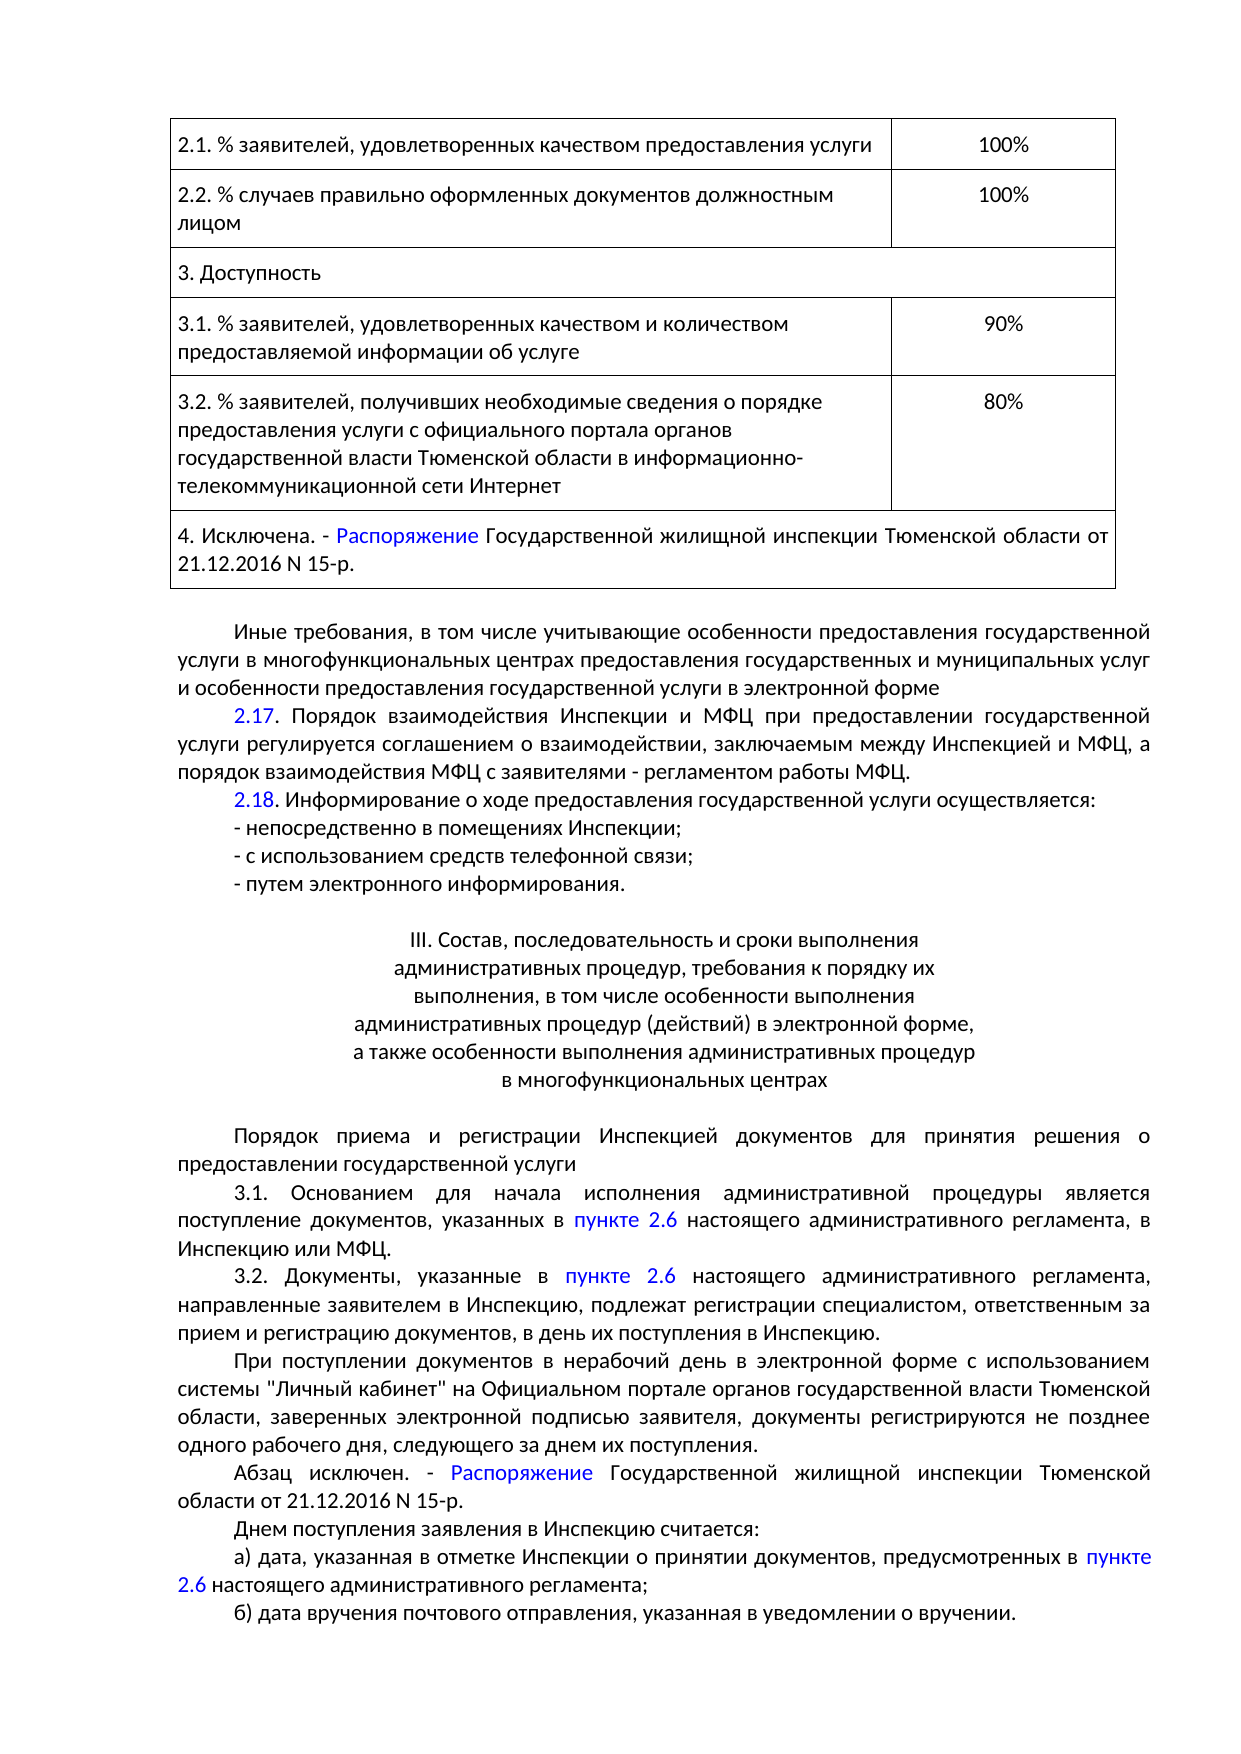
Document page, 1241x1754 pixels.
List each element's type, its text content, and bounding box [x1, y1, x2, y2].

text а) дата, указанная в отметке Инспекции о принятии документов, предусмотренных в пункте 2.6 настоящего административного регламента; [177, 1542, 1152, 1598]
text 2.18. Информирование о ходе предоставления государственной услуги осуществляется: [177, 785, 1152, 813]
table_cell 4. Исключена. - Распоряжение Государственной жилищной инспекции Тюменской области от 21.12.2016 N 15-р. [171, 511, 1115, 588]
table_cell 80% [892, 376, 1115, 510]
table_cell 3.2. % заявителей, получивших необходимые сведения о порядке предоставления услуги с официального портала органов государственной власти Тюменской области в информационно-телекоммуникационной сети Интернет [171, 376, 891, 510]
text Иные требования, в том числе учитывающие особенности предоставления государственной услуги в многофункциональных центрах предоставления государственных и муниципальных услуг и особенности предоставления государственной услуги в электронной форме [177, 617, 1152, 701]
table_cell 2.1. % заявителей, удовлетворенных качеством предоставления услуги [171, 119, 891, 168]
text административных процедур, требования к порядку их [177, 953, 1152, 981]
text административных процедур (действий) в электронной форме, [177, 1009, 1152, 1037]
text При поступлении документов в нерабочий день в электронной форме с использованием системы "Личный кабинет" на Официальном портале органов государственной власти Тюменской области, заверенных электронной подписью заявителя, документы регистрируются не позднее одного рабочего дня, следующего за днем их поступления. [177, 1346, 1152, 1458]
text выполнения, в том числе особенности выполнения [177, 981, 1152, 1009]
table_cell 3. Доступность [171, 248, 1115, 297]
text Днем поступления заявления в Инспекцию считается: [177, 1514, 1152, 1542]
table_cell 90% [892, 298, 1115, 375]
table_cell 100% [892, 119, 1115, 168]
text III. Состав, последовательность и сроки выполнения [177, 925, 1152, 953]
text в многофункциональных центрах [177, 1066, 1152, 1093]
text Абзац исключен. - Распоряжение Государственной жилищной инспекции Тюменской области от 21.12.2016 N 15-р. [177, 1458, 1152, 1514]
text б) дата вручения почтового отправления, указанная в уведомлении о вручении. [177, 1598, 1152, 1626]
text 2.17. Порядок взаимодействия Инспекции и МФЦ при предоставлении государственной услуги регулируется соглашением о взаимодействии, заключаемым между Инспекцией и МФЦ, а порядок взаимодействия МФЦ с заявителями - регламентом работы МФЦ. [177, 701, 1152, 785]
table_cell 100% [892, 170, 1115, 247]
text - непосредственно в помещениях Инспекции; [177, 813, 1152, 841]
text 3.2. Документы, указанные в пункте 2.6 настоящего административного регламента, направленные заявителем в Инспекцию, подлежат регистрации специалистом, ответственным за прием и регистрацию документов, в день их поступления в Инспекцию. [177, 1262, 1152, 1346]
table_cell 2.2. % случаев правильно оформленных документов должностным лицом [171, 170, 891, 247]
text Порядок приема и регистрации Инспекцией документов для принятия решения о предоставлении государственной услуги [177, 1122, 1152, 1178]
table_cell 3.1. % заявителей, удовлетворенных качеством и количеством предоставляемой информации об услуге [171, 298, 891, 375]
text - с использованием средств телефонной связи; [177, 841, 1152, 869]
text - путем электронного информирования. [177, 869, 1152, 897]
text 3.1. Основанием для начала исполнения административной процедуры является поступление документов, указанных в пункте 2.6 настоящего административного регламента, в Инспекцию или МФЦ. [177, 1178, 1152, 1262]
text а также особенности выполнения административных процедур [177, 1037, 1152, 1066]
